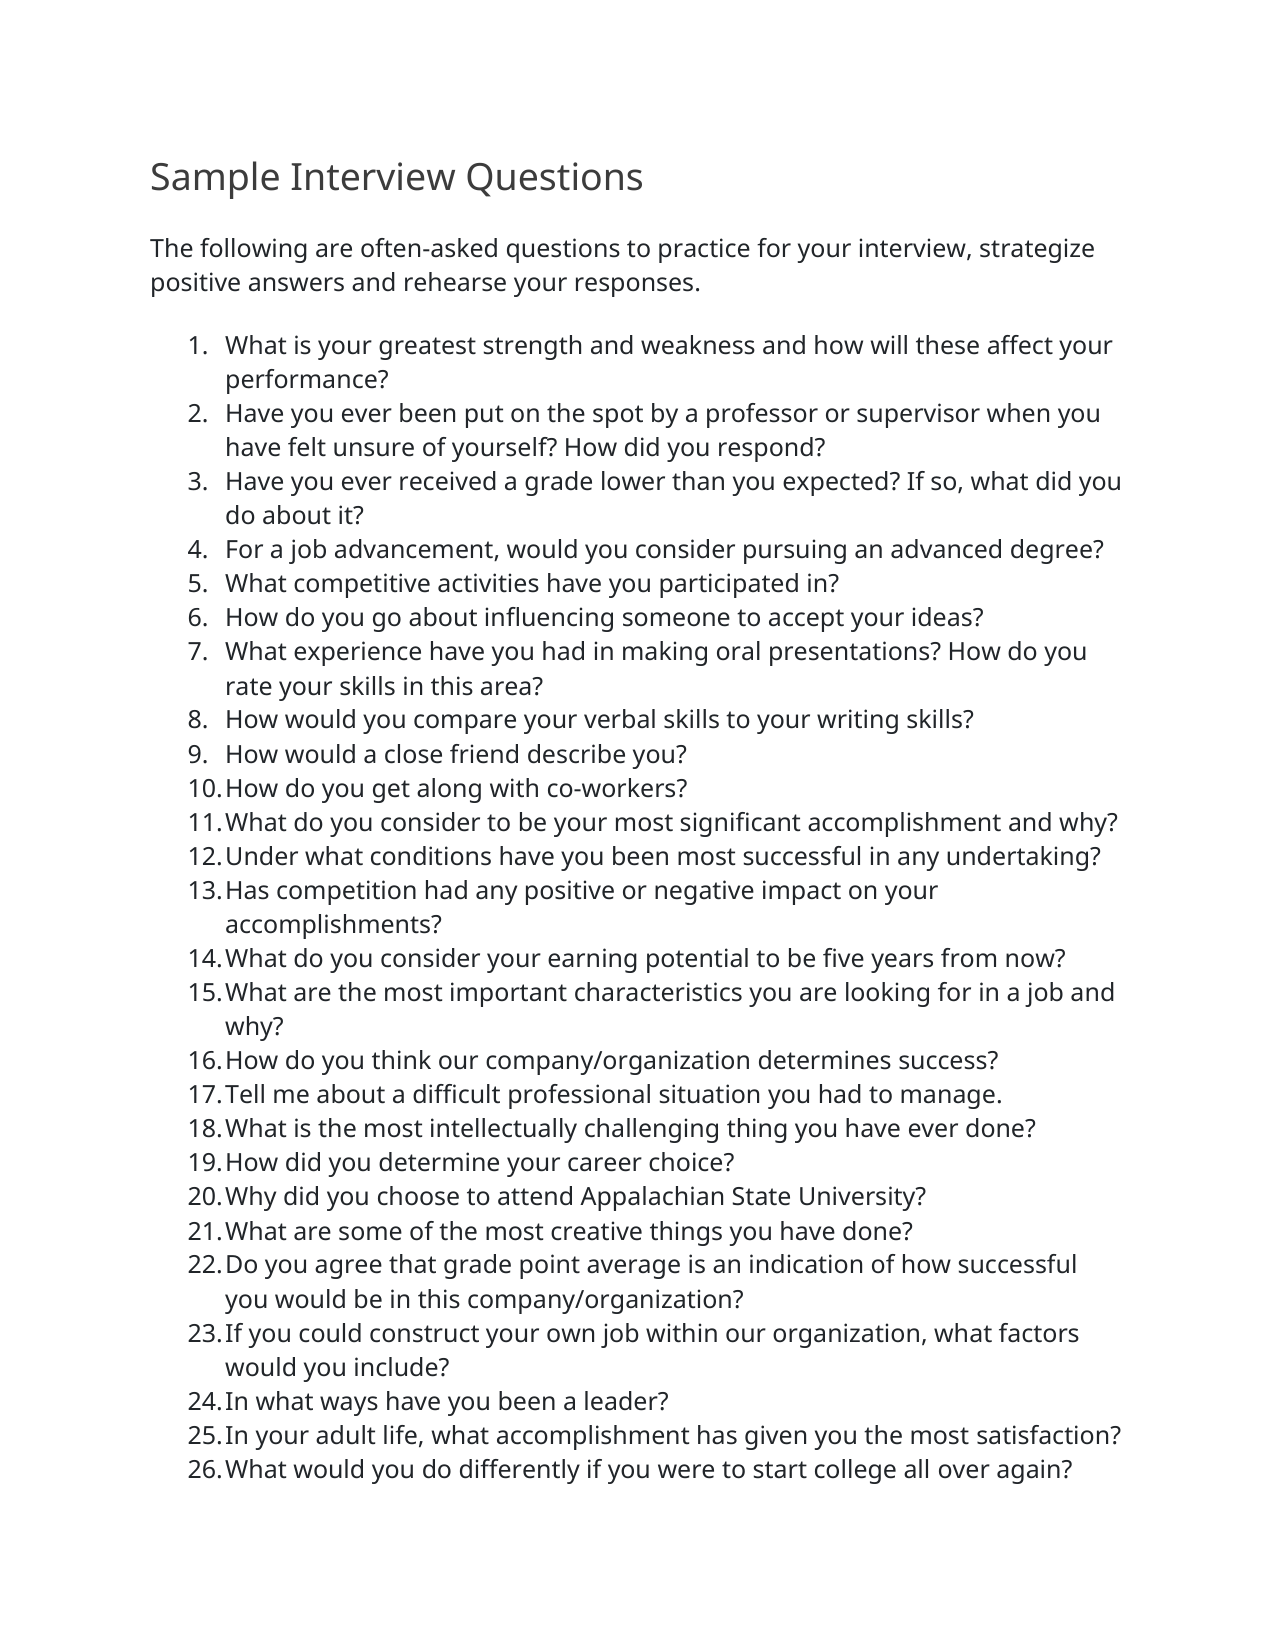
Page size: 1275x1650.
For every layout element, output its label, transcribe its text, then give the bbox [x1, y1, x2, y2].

list For a job advancement, would you consider pursuing an advanced degree? [187, 532, 1125, 566]
list Has competition had any positive or negative impact on your accomplishments? [187, 872, 1125, 941]
list How would you compare your verbal skills to your writing skills? [187, 702, 1125, 736]
list Have you ever been put on the spot by a professor or supervisor when you have felt unsure of yourself? How did you respond? [187, 396, 1125, 464]
list Tell me about a difficult professional situation you had to manage. [187, 1077, 1125, 1111]
text The following are often-asked questions to practice for your interview, strategize positive answers and rehearse your responses. [150, 230, 1125, 298]
list What would you do differently if you were to start college all over again? [187, 1452, 1125, 1486]
text Sample Interview Questions [150, 150, 1125, 201]
list In what ways have you been a leader? [187, 1383, 1125, 1417]
list If you could construct your own job within our organization, what factors would you include? [187, 1315, 1125, 1383]
list What are the most important characteristics you are looking for in a job and why? [187, 975, 1125, 1043]
list Why did you choose to attend Appalachian State University? [187, 1179, 1125, 1213]
list How do you get along with co-workers? [187, 770, 1125, 804]
list What experience have you had in making oral presentations? How do you rate your skills in this area? [187, 634, 1125, 702]
list Do you agree that grade point average is an indication of how successful you would be in this company/organization? [187, 1247, 1125, 1315]
list How did you determine your career choice? [187, 1145, 1125, 1179]
list What are some of the most creative things you have done? [187, 1213, 1125, 1247]
list In your adult life, what accomplishment has given you the most satisfaction? [187, 1417, 1125, 1452]
list How do you go about influencing someone to accept your ideas? [187, 600, 1125, 634]
list Under what conditions have you been most successful in any undertaking? [187, 838, 1125, 872]
list What is the most intellectually challenging thing you have ever done? [187, 1111, 1125, 1145]
list Have you ever received a grade lower than you expected? If so, what did you do about it? [187, 464, 1125, 532]
list How would a close friend describe you? [187, 736, 1125, 770]
list What do you consider to be your most significant accomplishment and why? [187, 804, 1125, 838]
list What competitive activities have you participated in? [187, 566, 1125, 600]
list How do you think our company/organization determines success? [187, 1043, 1125, 1077]
list What do you consider your earning potential to be five years from now? [187, 941, 1125, 975]
list What is your greatest strength and weakness and how will these affect your performance? [187, 327, 1125, 396]
